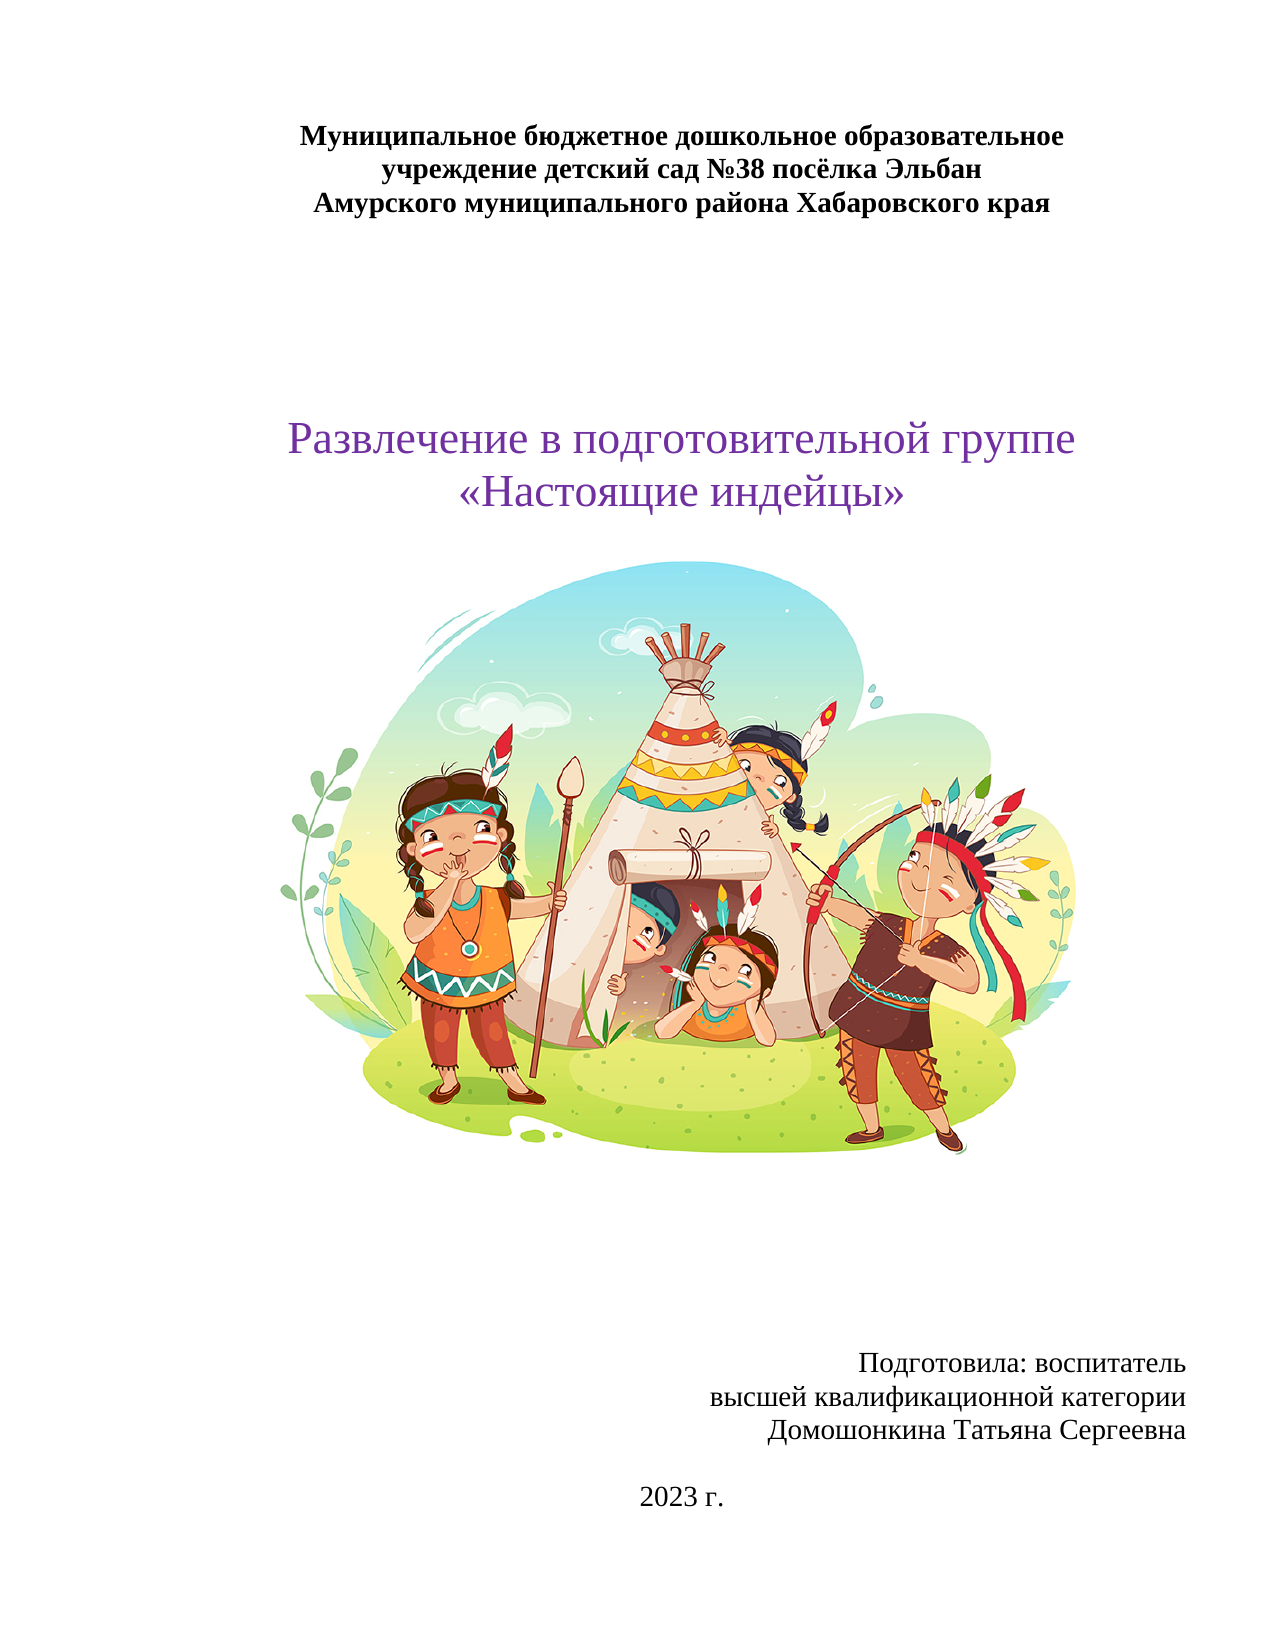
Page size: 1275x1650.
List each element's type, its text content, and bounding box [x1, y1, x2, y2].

text Подготовила: воспитатель [177, 1345, 1186, 1379]
text учреждение детский сад №38 посёлка Эльбан [177, 152, 1186, 185]
text Развлечение в подготовительной группе [177, 410, 1186, 463]
text Муниципальное бюджетное дошкольное образовательное [177, 118, 1186, 152]
text высшей квалификационной категории [177, 1379, 1186, 1412]
text «Настоящие индейцы» [177, 463, 1186, 515]
text Амурского муниципального района Хабаровского края [177, 185, 1186, 219]
picture [177, 515, 1187, 1207]
text 2023 г. [177, 1479, 1186, 1513]
text Домошонкина Татьяна Сергеевна [177, 1412, 1186, 1446]
